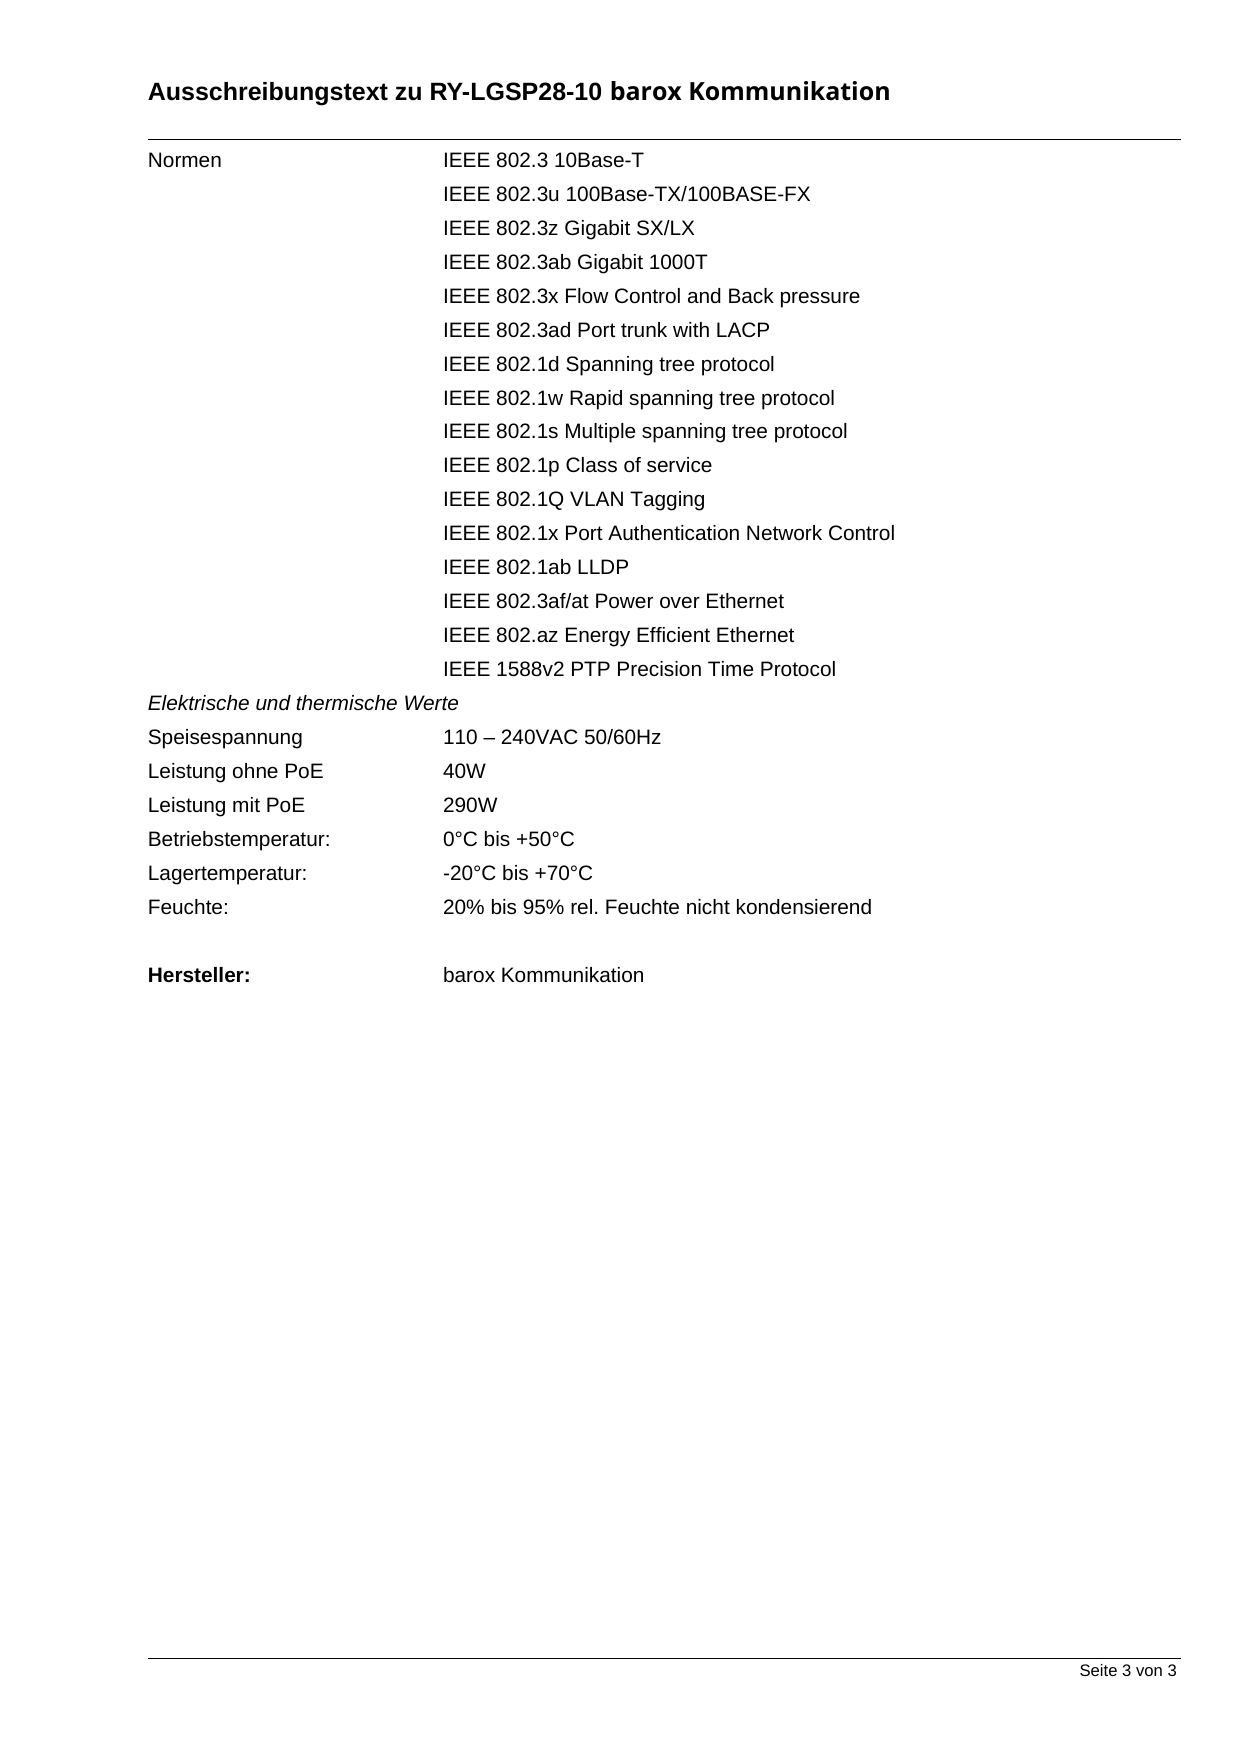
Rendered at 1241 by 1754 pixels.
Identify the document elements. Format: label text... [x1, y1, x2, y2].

text Normen IEEE 802.3 10Base-T [148, 148, 1181, 172]
text IEEE 802.3u 100Base-TX/100BASE-FX [443, 182, 1181, 206]
text IEEE 802.1Q VLAN Tagging [443, 487, 1181, 511]
text Feuchte: 20% bis 95% rel. Feuchte nicht kondensierend [148, 895, 1181, 919]
text Leistung ohne PoE 40W [148, 759, 1181, 783]
text IEEE 802.az Energy Efficient Ethernet [443, 623, 1181, 647]
text IEEE 802.3ab Gigabit 1000T [443, 249, 1181, 273]
text Hersteller: barox Kommunikation [148, 963, 1181, 987]
text IEEE 802.1w Rapid spanning tree protocol [443, 385, 1181, 409]
text Speisespannung 110 – 240VAC 50/60Hz [148, 725, 1181, 749]
text IEEE 802.1x Port Authentication Network Control [443, 521, 1181, 545]
text IEEE 1588v2 PTP Precision Time Protocol [443, 657, 1181, 681]
text IEEE 802.1ab LLDP [443, 555, 1181, 579]
text IEEE 802.1s Multiple spanning tree protocol [443, 419, 1181, 443]
subtitle Elektrische und thermische Werte [148, 691, 1181, 715]
text IEEE 802.3ad Port trunk with LACP [443, 317, 1181, 341]
text Lagertemperatur: -20°C bis +70°C [148, 861, 1181, 885]
text IEEE 802.3af/at Power over Ethernet [443, 589, 1181, 613]
text Leistung mit PoE 290W [148, 793, 1181, 817]
text Betriebstemperatur: 0°C bis +50°C [148, 827, 1181, 851]
text IEEE 802.1d Spanning tree protocol [443, 351, 1181, 375]
text IEEE 802.3x Flow Control and Back pressure [443, 283, 1181, 307]
text IEEE 802.3z Gigabit SX/LX [443, 216, 1181, 239]
text IEEE 802.1p Class of service [443, 453, 1181, 477]
